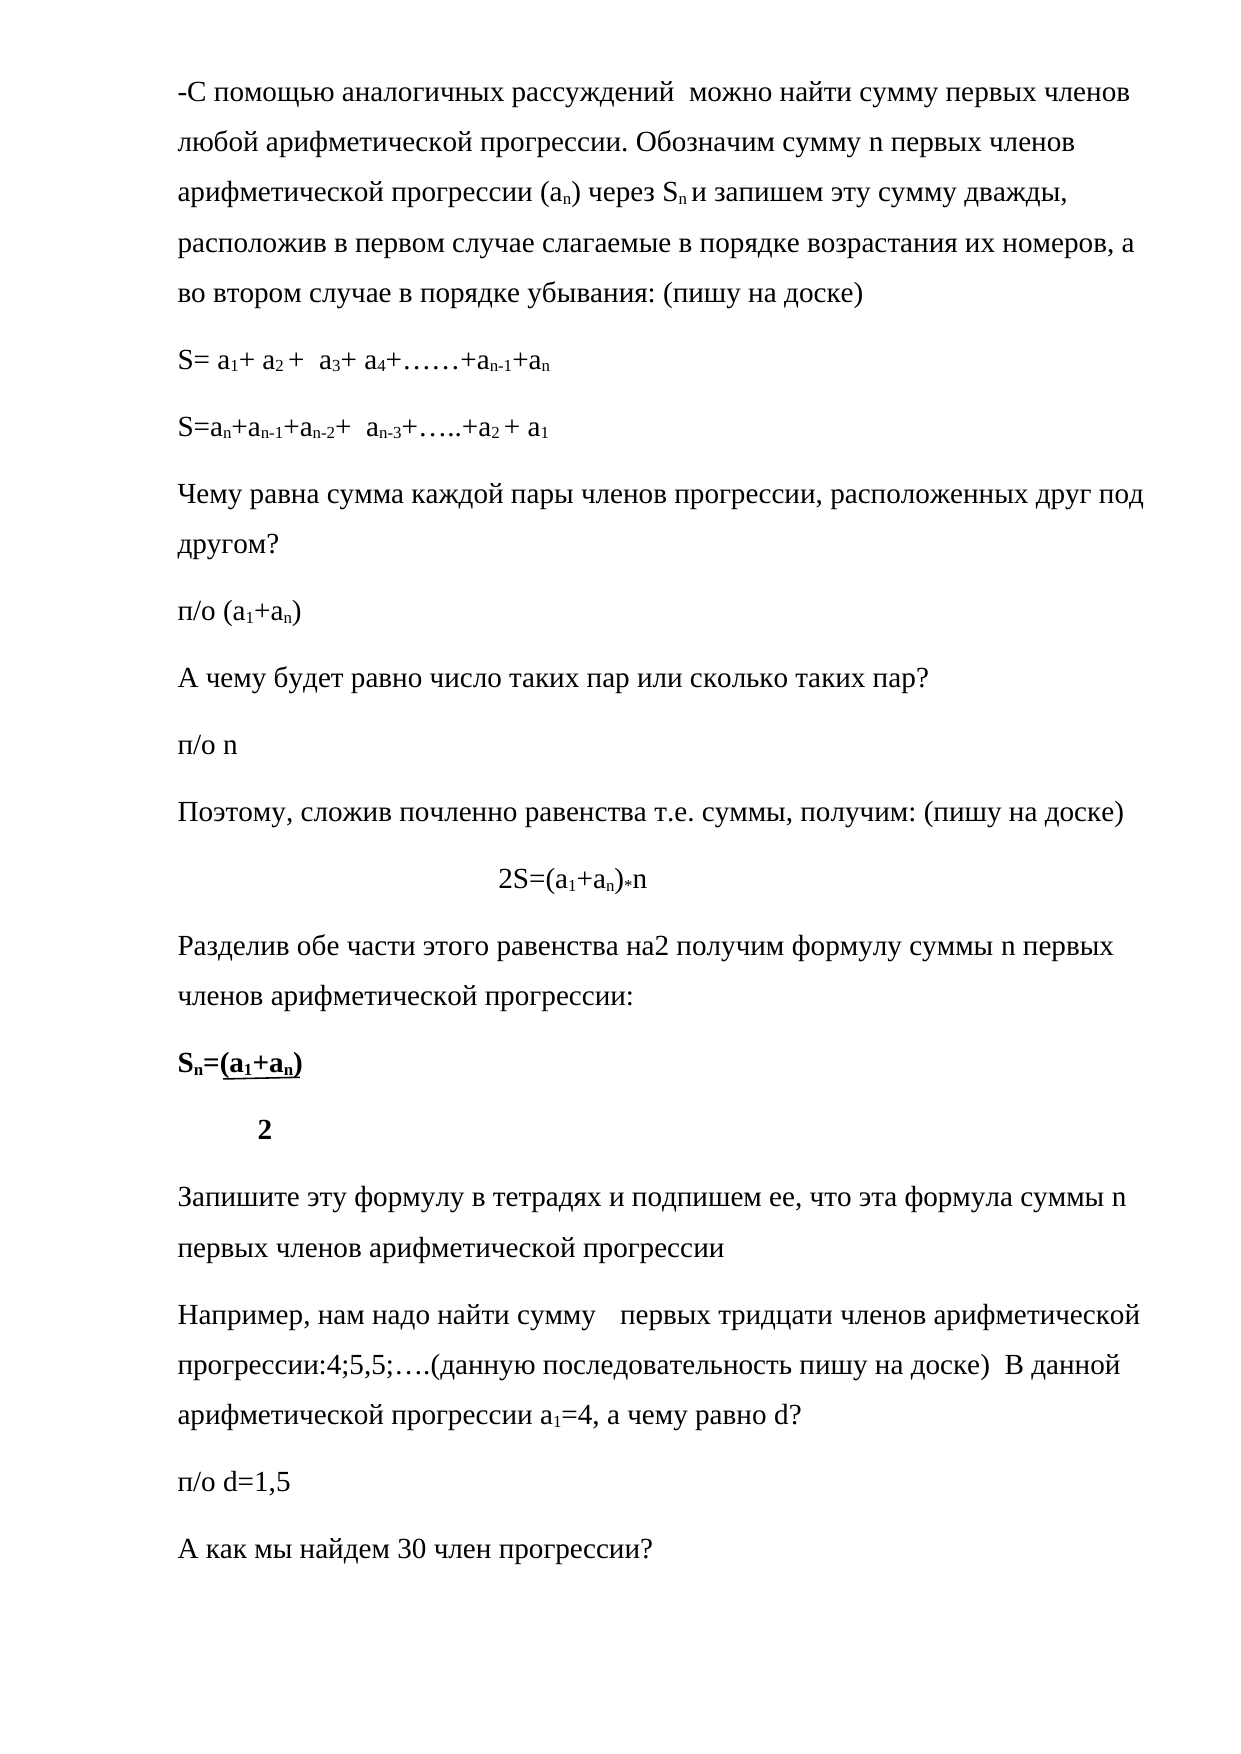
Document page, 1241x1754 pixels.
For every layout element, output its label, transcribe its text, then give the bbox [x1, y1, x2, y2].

text -C помощью аналогичных рассуждений можно найти сумму первых членов любой арифметической прогрессии. Обозначим сумму n первых членов арифметической прогрессии (аn) через Sn и запишем эту сумму дважды, расположив в первом случае слагаемые в порядке возрастания их номеров, а во втором случае в порядке убывания: (пишу на доске) [177, 74, 1152, 309]
text 2 [177, 1112, 1152, 1146]
text А как мы найдем 30 член прогрессии? [177, 1531, 1152, 1565]
text п/о (а1+an) [177, 593, 1152, 627]
text Разделив обе части этого равенства на2 получим формулу суммы n первых членов арифметической прогрессии: [177, 928, 1152, 1012]
text п/о d=1,5 [177, 1464, 1152, 1498]
text S=an+an-1+an-2+ an-3+…..+a2 + a1 [177, 409, 1152, 443]
text Sn=(a1+an) [177, 1046, 1152, 1079]
text 2S=(a1+an)*n [177, 861, 1152, 895]
text S= a1+ a2 + a3+ a4+……+an-1+an [177, 342, 1152, 376]
text А чему будет равно число таких пар или сколько таких пар? [177, 660, 1152, 694]
text Чему равна сумма каждой пары членов прогрессии, расположенных друг под другом? [177, 476, 1152, 560]
text Поэтому, сложив почленно равенства т.е. суммы, получим: (пишу на доске) [177, 794, 1152, 828]
text Например, нам надо найти сумму первых тридцати членов арифметической прогрессии:4;5,5;….(данную последовательность пишу на доске) В данной арифметической прогрессии а1=4, а чему равно d? [177, 1297, 1152, 1431]
text п/о n [177, 727, 1152, 761]
text Запишите эту формулу в тетрадях и подпишем ее, что эта формула суммы n первых членов арифметической прогрессии [177, 1179, 1152, 1263]
